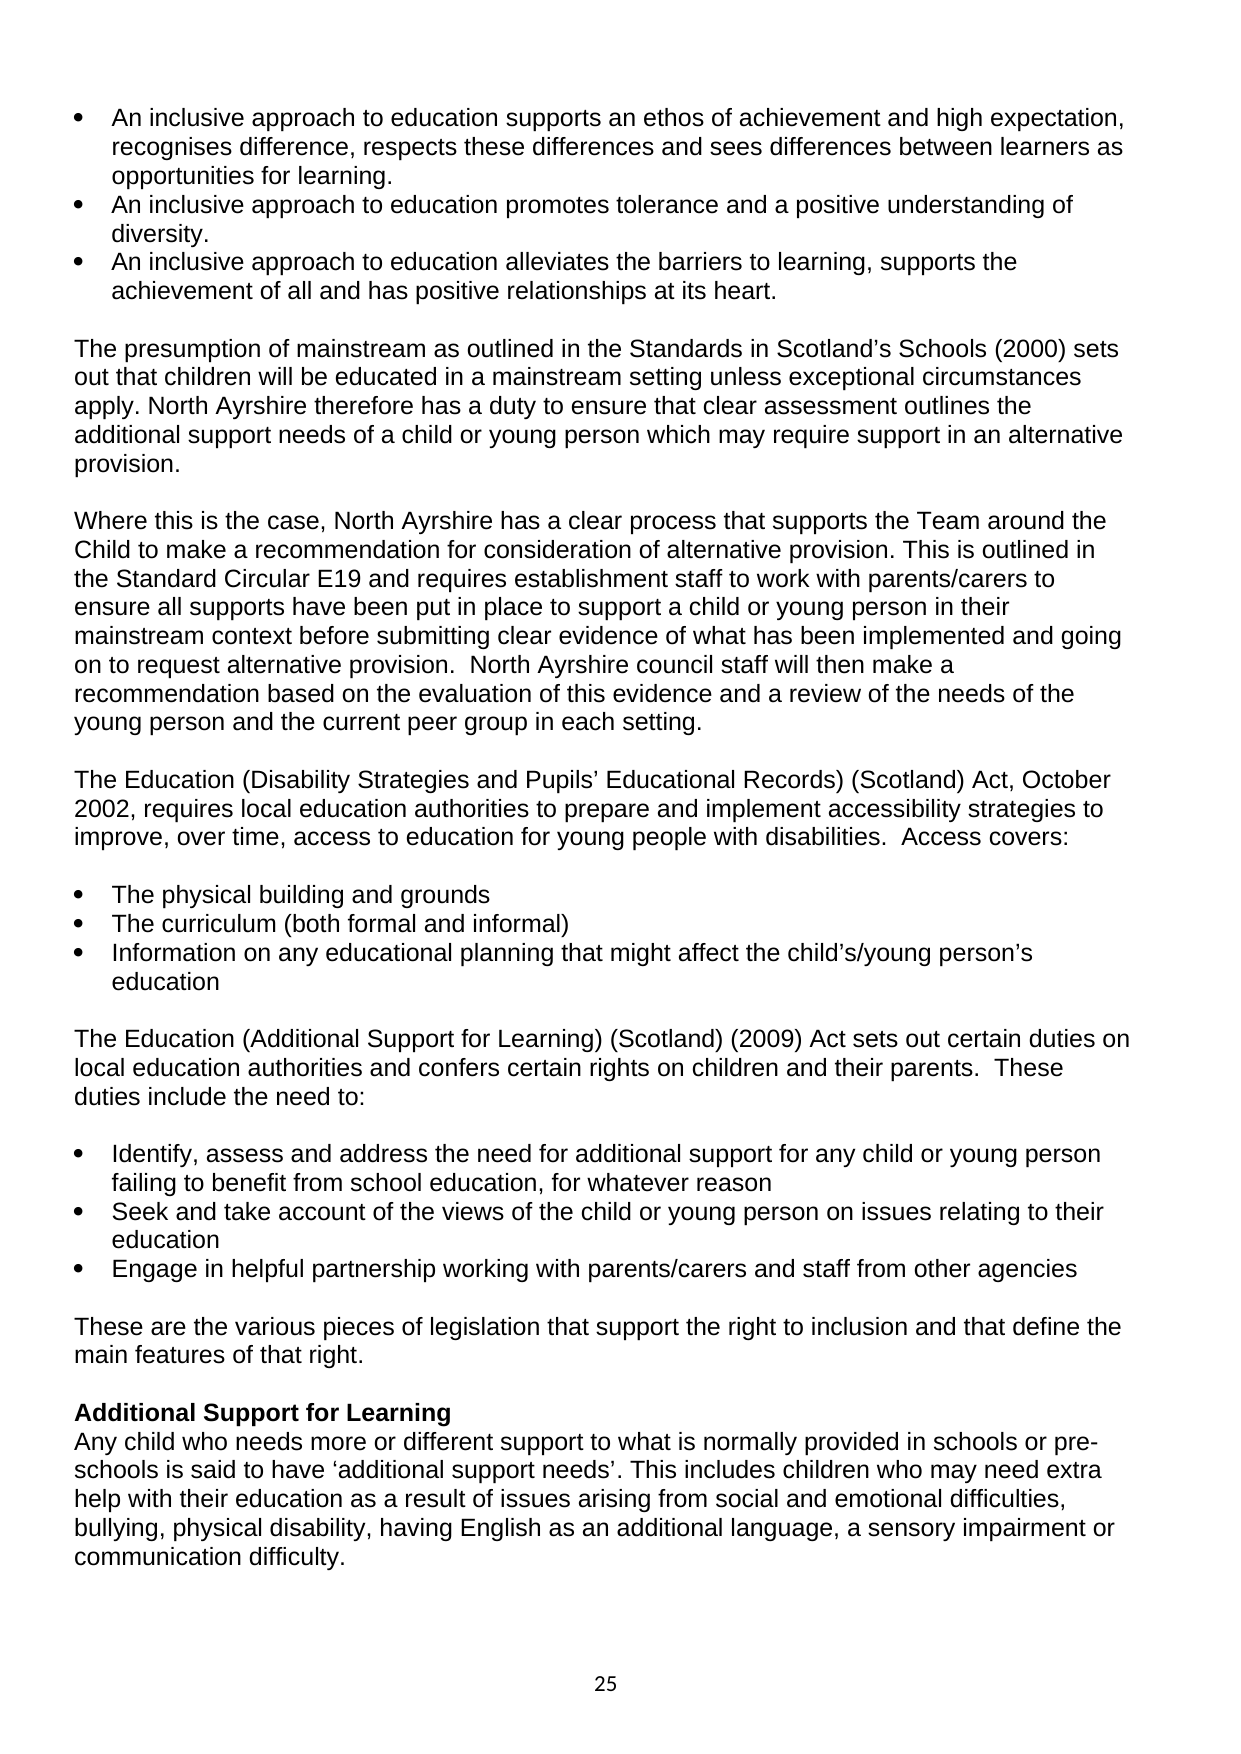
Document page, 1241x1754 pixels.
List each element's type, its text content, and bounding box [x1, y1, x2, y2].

list An inclusive approach to education promotes tolerance and a positive understanding of diversity. [74, 190, 1137, 247]
list Seek and take account of the views of the child or young person on issues relating to their education [74, 1197, 1137, 1254]
list An inclusive approach to education supports an ethos of achievement and high expectation, recognises difference, respects these differences and sees differences between learners as opportunities for learning. [74, 103, 1137, 190]
text These are the various pieces of legislation that support the right to inclusion and that define the main features of that right. [74, 1312, 1137, 1369]
list Identify, assess and address the need for additional support for any child or young person failing to benefit from school education, for whatever reason [74, 1139, 1137, 1197]
text Any child who needs more or different support to what is normally provided in schools or pre-schools is said to have ‘additional support needs’. This includes children who may need extra help with their education as a result of issues arising from social and emotional difficulties, bullying, physical disability, having English as an additional language, a sensory impairment or communication difficulty. [74, 1427, 1137, 1571]
list The curriculum (both formal and informal) [74, 909, 1137, 938]
list Information on any educational planning that might affect the child’s/young person’s education [74, 938, 1137, 995]
text Where this is the case, North Ayrshire has a clear process that supports the Team around the Child to make a recommendation for consideration of alternative provision. This is outlined in the Standard Circular E19 and requires establishment staff to work with parents/carers to ensure all supports have been put in place to support a child or young person in their mainstream context before submitting clear evidence of what has been implemented and going on to request alternative provision. North Ayrshire council staff will then make a recommendation based on the evaluation of this evidence and a review of the needs of the young person and the current peer group in each setting. [74, 506, 1137, 736]
text The presumption of mainstream as outlined in the Standards in Scotland’s Schools (2000) sets out that children will be educated in a mainstream setting unless exceptional circumstances apply. North Ayrshire therefore has a duty to ensure that clear assessment outlines the additional support needs of a child or young person which may require support in an alternative provision. [74, 334, 1137, 477]
subtitle Additional Support for Learning [74, 1398, 1137, 1427]
list An inclusive approach to education alleviates the barriers to learning, supports the achievement of all and has positive relationships at its heart. [74, 247, 1137, 305]
list The physical building and grounds [74, 880, 1137, 909]
text The Education (Additional Support for Learning) (Scotland) (2009) Act sets out certain duties on local education authorities and confers certain rights on children and their parents. These duties include the need to: [74, 1024, 1137, 1110]
text The Education (Disability Strategies and Pupils’ Educational Records) (Scotland) Act, October 2002, requires local education authorities to prepare and implement accessibility strategies to improve, over time, access to education for young people with disabilities. Access covers: [74, 765, 1137, 851]
list Engage in helpful partnership working with parents/carers and staff from other agencies [74, 1254, 1137, 1283]
